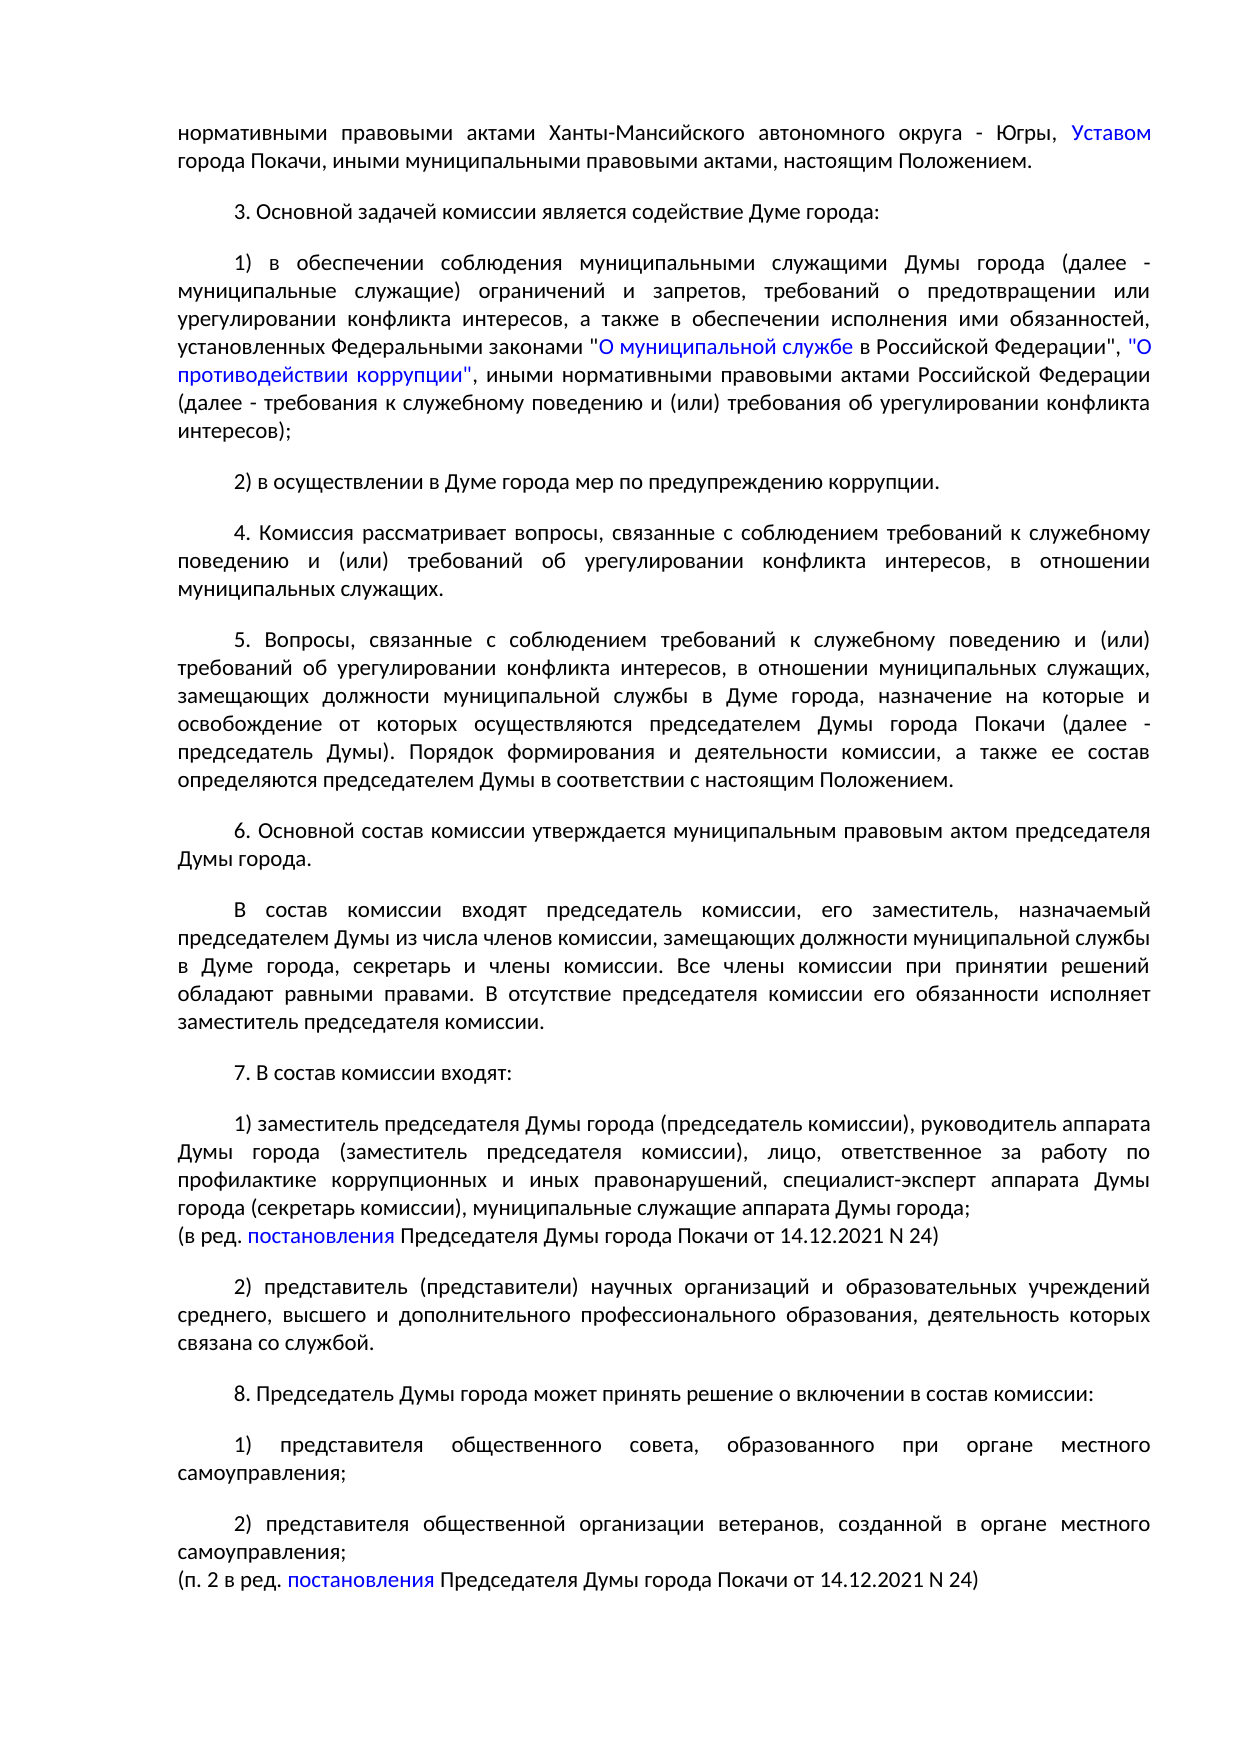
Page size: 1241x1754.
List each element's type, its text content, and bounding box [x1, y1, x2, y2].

text 2) в осуществлении в Думе города мер по предупреждению коррупции. [177, 467, 1152, 495]
text 7. В состав комиссии входят: [177, 1058, 1152, 1086]
text 8. Председатель Думы города может принять решение о включении в состав комиссии: [177, 1379, 1152, 1407]
text 3. Основной задачей комиссии является содействие Думе города: [177, 197, 1152, 225]
text 2) представитель (представители) научных организаций и образовательных учреждений среднего, высшего и дополнительного профессионального образования, деятельность которых связана со службой. [177, 1272, 1152, 1356]
text 2) представителя общественной организации ветеранов, созданной в органе местного самоуправления; [177, 1509, 1152, 1565]
text (п. 2 в ред. постановления Председателя Думы города Покачи от 14.12.2021 N 24) [177, 1565, 1152, 1593]
text (в ред. постановления Председателя Думы города Покачи от 14.12.2021 N 24) [177, 1221, 1152, 1249]
text 1) заместитель председателя Думы города (председатель комиссии), руководитель аппарата Думы города (заместитель председателя комиссии), лицо, ответственное за работу по профилактике коррупционных и иных правонарушений, специалист-эксперт аппарата Думы города (секретарь комиссии), муниципальные служащие аппарата Думы города; [177, 1109, 1152, 1221]
text 4. Комиссия рассматривает вопросы, связанные с соблюдением требований к служебному поведению и (или) требований об урегулировании конфликта интересов, в отношении муниципальных служащих. [177, 518, 1152, 602]
text 1) представителя общественного совета, образованного при органе местного самоуправления; [177, 1430, 1152, 1486]
text 6. Основной состав комиссии утверждается муниципальным правовым актом председателя Думы города. [177, 816, 1152, 872]
text 1) в обеспечении соблюдения муниципальными служащими Думы города (далее - муниципальные служащие) ограничений и запретов, требований о предотвращении или урегулировании конфликта интересов, а также в обеспечении исполнения ими обязанностей, установленных Федеральными законами "О муниципальной службе в Российской Федерации", "О противодействии коррупции", иными нормативными правовыми актами Российской Федерации (далее - требования к служебному поведению и (или) требования об урегулировании конфликта интересов); [177, 248, 1152, 444]
text 5. Вопросы, связанные с соблюдением требований к служебному поведению и (или) требований об урегулировании конфликта интересов, в отношении муниципальных служащих, замещающих должности муниципальной службы в Думе города, назначение на которые и освобождение от которых осуществляются председателем Думы города Покачи (далее - председатель Думы). Порядок формирования и деятельности комиссии, а также ее состав определяются председателем Думы в соответствии с настоящим Положением. [177, 625, 1152, 793]
text В состав комиссии входят председатель комиссии, его заместитель, назначаемый председателем Думы из числа членов комиссии, замещающих должности муниципальной службы в Думе города, секретарь и члены комиссии. Все члены комиссии при принятии решений обладают равными правами. В отсутствие председателя комиссии его обязанности исполняет заместитель председателя комиссии. [177, 895, 1152, 1035]
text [177, 118, 1152, 174]
